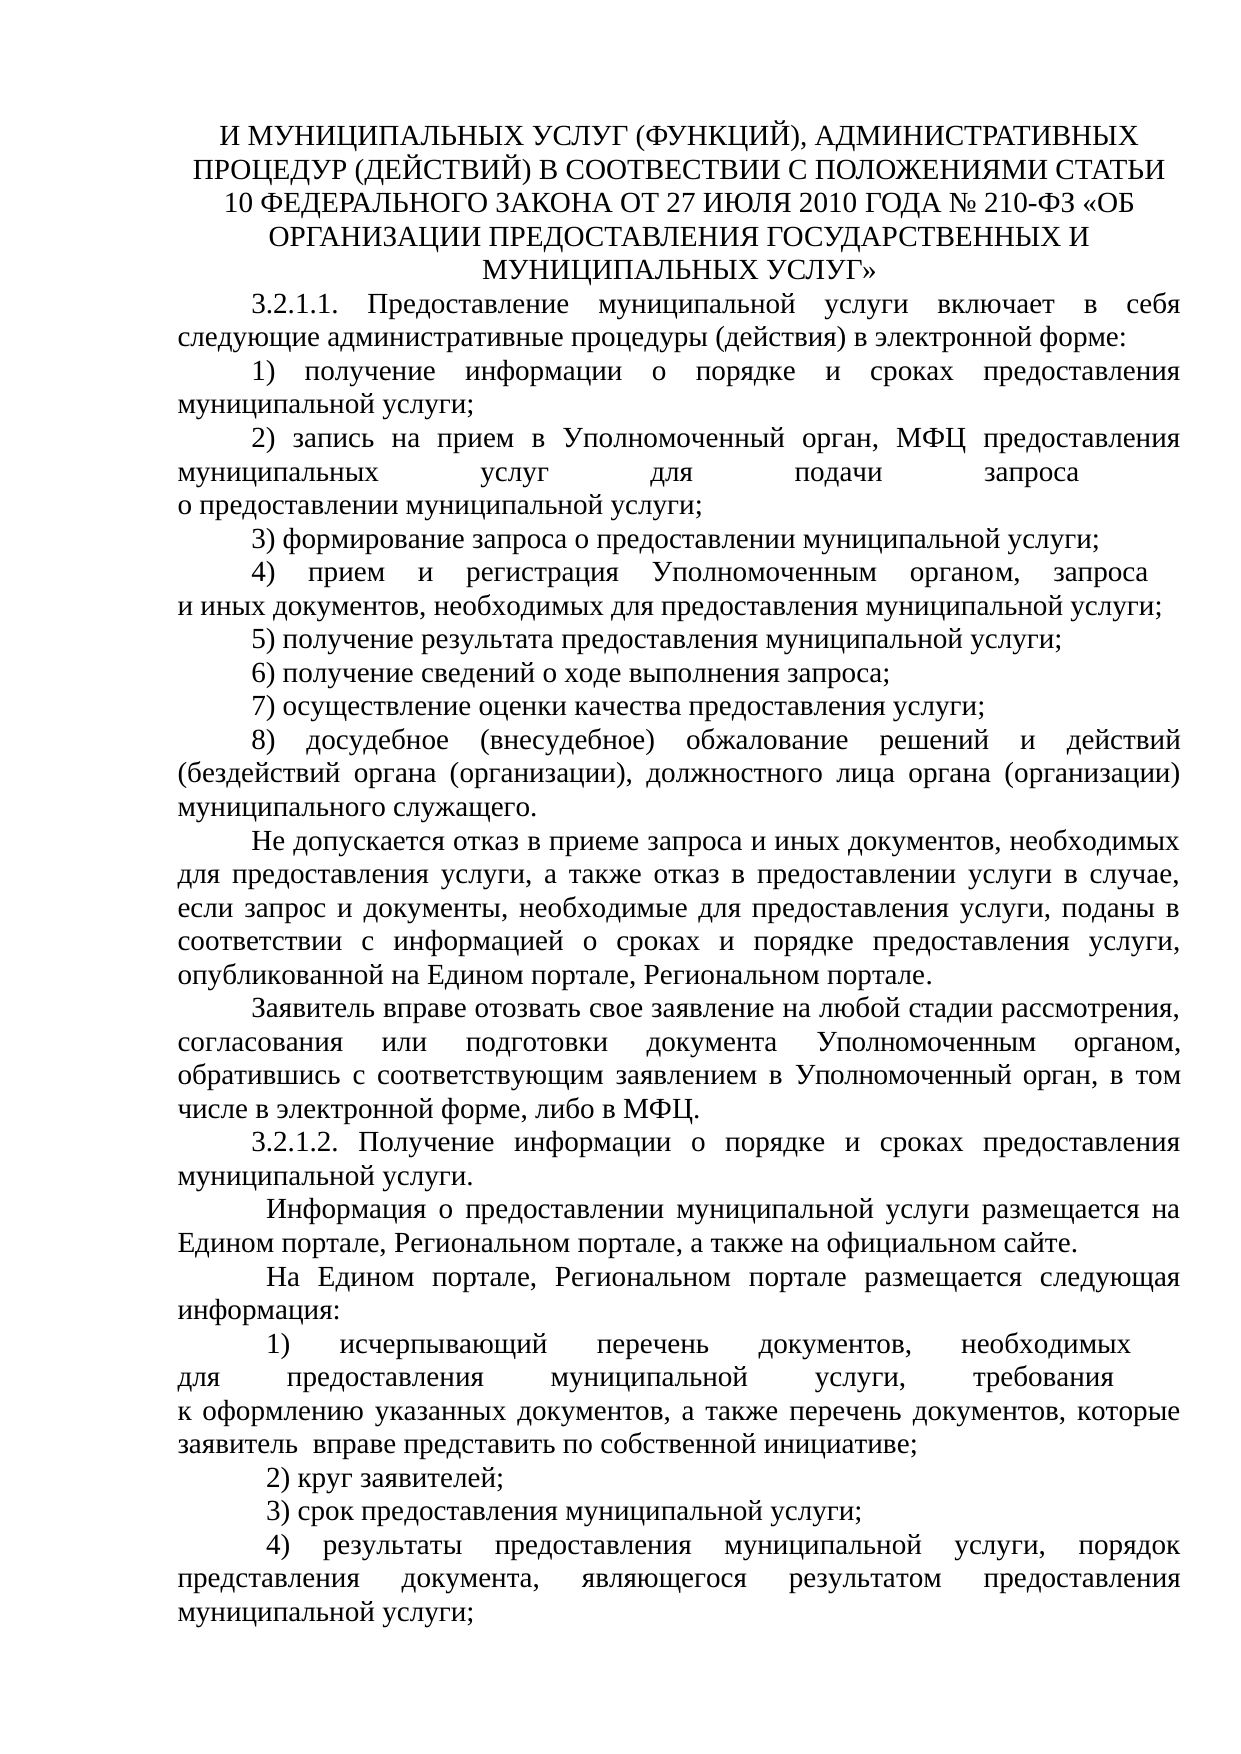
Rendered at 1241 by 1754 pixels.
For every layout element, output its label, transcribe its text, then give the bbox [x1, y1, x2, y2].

text 4) результаты предоставления муниципальной услуги, порядок представления документа, являющегося результатом предоставления муниципальной услуги; [177, 1527, 1181, 1628]
text 3) формирование запроса о предоставлении муниципальной услуги; [177, 521, 1181, 554]
text 8) досудебное (внесудебное) обжалование решений и действий (бездействий органа (организации), должностного лица органа (организации) муниципального служащего. [177, 722, 1181, 823]
text 1) получение информации о порядке и сроках предоставления муниципальной услуги; [177, 353, 1181, 420]
text 1) исчерпывающий перечень документов, необходимых для предоставления муниципальной услуги, требования к оформлению указанных документов, а также перечень документов, которые заявитель вправе представить по собственной инициативе; [177, 1326, 1181, 1460]
text 5) получение результата предоставления муниципальной услуги; [177, 621, 1181, 655]
text 3.2.1.2. Получение информации о порядке и сроках предоставления муниципальной услуги. [177, 1124, 1181, 1192]
text На Едином портале, Региональном портале размещается следующая информация: [177, 1259, 1181, 1326]
text 4) прием и регистрация Уполномоченным органом, запроса и иных документов, необходимых для предоставления муниципальной услуги; [177, 554, 1181, 621]
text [177, 118, 1181, 286]
text Заявитель вправе отозвать свое заявление на любой стадии рассмотрения, согласования или подготовки документа Уполномоченным органом, обратившись с соответствующим заявлением в Уполномоченный орган, в том числе в электронной форме, либо в МФЦ. [177, 990, 1181, 1124]
text Не допускается отказ в приеме запроса и иных документов, необходимых для предоставления услуги, а также отказ в предоставлении услуги в случае, если запрос и документы, необходимые для предоставления услуги, поданы в соответствии с информацией о сроках и порядке предоставления услуги, опубликованной на Едином портале, Региональном портале. [177, 823, 1181, 990]
text 7) осуществление оценки качества предоставления услуги; [177, 688, 1181, 722]
text 2) круг заявителей; [177, 1460, 1181, 1493]
text Информация о предоставлении муниципальной услуги размещается на Едином портале, Региональном портале, а также на официальном сайте. [177, 1192, 1181, 1259]
text 3.2.1.1. Предоставление муниципальной услуги включает в себя следующие административные процедуры (действия) в электронной форме: [177, 286, 1181, 353]
text 6) получение сведений о ходе выполнения запроса; [177, 655, 1181, 688]
text 3) срок предоставления муниципальной услуги; [177, 1493, 1181, 1527]
text 2) запись на прием в Уполномоченный орган, МФЦ предоставления муниципальных услуг для подачи запроса о предоставлении муниципальной услуги; [177, 420, 1181, 521]
